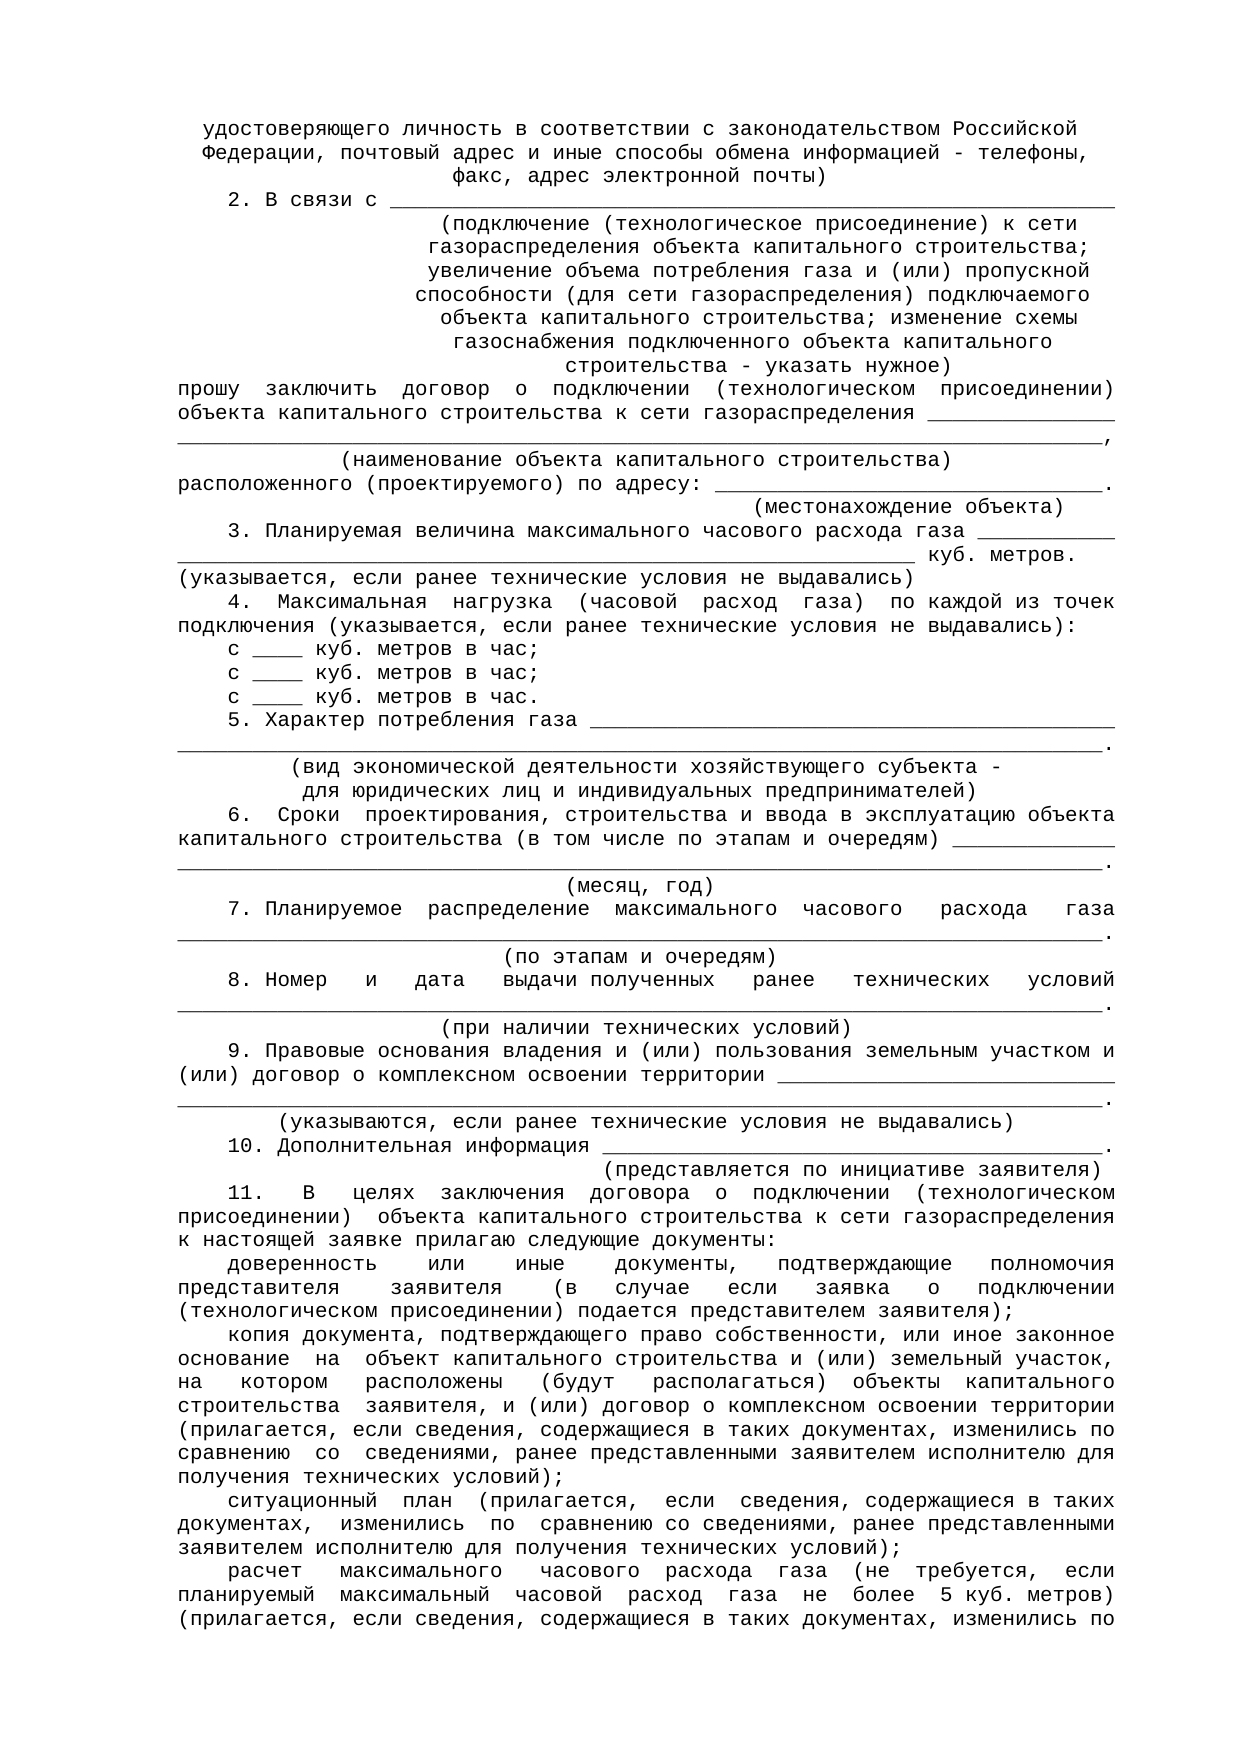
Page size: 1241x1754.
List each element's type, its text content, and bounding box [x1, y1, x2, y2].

text 3. Планируемая величина максимального часового расхода газа ___________ [177, 520, 1152, 544]
text увеличение объема потребления газа и (или) пропускной [177, 260, 1152, 284]
text (при наличии технических условий) [177, 1017, 1152, 1040]
text способности (для сети газораспределения) подключаемого [177, 284, 1152, 307]
text газораспределения объекта капитального строительства; [177, 236, 1152, 260]
text расчет максимального часового расхода газа (не требуется, если [177, 1561, 1152, 1584]
text (наименование объекта капитального строительства) [177, 449, 1152, 473]
text факс, адрес электронной почты) [177, 165, 1152, 189]
text __________________________________________________________________________. [177, 851, 1152, 875]
text на котором расположены (будут располагаться) объекты капитального [177, 1371, 1152, 1395]
text __________________________________________________________________________, [177, 426, 1152, 449]
text __________________________________________________________________________. [177, 993, 1152, 1017]
text заявителем исполнителю для получения технических условий); [177, 1537, 1152, 1561]
text копия документа, подтверждающего право собственности, или иное законное [177, 1324, 1152, 1348]
text 6. Сроки проектирования, строительства и ввода в эксплуатацию объекта [177, 804, 1152, 827]
text (местонахождение объекта) [177, 496, 1152, 520]
text газоснабжения подключенного объекта капитального [177, 331, 1152, 354]
text (представляется по инициативе заявителя) [177, 1158, 1152, 1182]
text строительства - указать нужное) [177, 354, 1152, 378]
text (технологическом присоединении) подается представителем заявителя); [177, 1300, 1152, 1324]
text получения технических условий); [177, 1466, 1152, 1489]
text (прилагается, если сведения, содержащиеся в таких документах, изменились по [177, 1608, 1152, 1631]
text 5. Характер потребления газа __________________________________________ [177, 709, 1152, 733]
text с ____ куб. метров в час; [177, 662, 1152, 686]
text прошу заключить договор о подключении (технологическом присоединении) [177, 378, 1152, 402]
text документах, изменились по сравнению со сведениями, ранее представленными [177, 1513, 1152, 1537]
text расположенного (проектируемого) по адресу: _______________________________. [177, 473, 1152, 496]
text ___________________________________________________________ куб. метров. [177, 544, 1152, 567]
text (месяц, год) [177, 875, 1152, 898]
text Федерации, почтовый адрес и иные способы обмена информацией - телефоны, [177, 142, 1152, 165]
text подключения (указывается, если ранее технические условия не выдавались): [177, 615, 1152, 638]
text (прилагается, если сведения, содержащиеся в таких документах, изменились по [177, 1419, 1152, 1442]
text представителя заявителя (в случае если заявка о подключении [177, 1277, 1152, 1300]
text __________________________________________________________________________. [177, 733, 1152, 757]
text объекта капитального строительства; изменение схемы [177, 307, 1152, 331]
text 2. В связи с __________________________________________________________ [177, 189, 1152, 213]
text доверенность или иные документы, подтверждающие полномочия [177, 1253, 1152, 1277]
text основание на объект капитального строительства и (или) земельный участок, [177, 1348, 1152, 1371]
text (по этапам и очередям) [177, 946, 1152, 969]
text объекта капитального строительства к сети газораспределения _______________ [177, 402, 1152, 426]
text присоединении) объекта капитального строительства к сети газораспределения [177, 1206, 1152, 1229]
text (указываются, если ранее технические условия не выдавались) [177, 1111, 1152, 1135]
text (подключение (технологическое присоединение) к сети [177, 213, 1152, 236]
text __________________________________________________________________________. [177, 1088, 1152, 1111]
text удостоверяющего личность в соответствии с законодательством Российской [177, 118, 1152, 142]
text с ____ куб. метров в час. [177, 686, 1152, 709]
text сравнению со сведениями, ранее представленными заявителем исполнителю для [177, 1442, 1152, 1466]
text капитального строительства (в том числе по этапам и очередям) _____________ [177, 827, 1152, 851]
text 4. Максимальная нагрузка (часовой расход газа) по каждой из точек [177, 591, 1152, 615]
text ситуационный план (прилагается, если сведения, содержащиеся в таких [177, 1489, 1152, 1513]
text (указывается, если ранее технические условия не выдавались) [177, 567, 1152, 591]
text с ____ куб. метров в час; [177, 638, 1152, 662]
text 11. В целях заключения договора о подключении (технологическом [177, 1182, 1152, 1206]
text к настоящей заявке прилагаю следующие документы: [177, 1229, 1152, 1253]
text строительства заявителя, и (или) договор о комплексном освоении территории [177, 1395, 1152, 1419]
text (или) договор о комплексном освоении территории ___________________________ [177, 1064, 1152, 1088]
text 8. Номер и дата выдачи полученных ранее технических условий [177, 969, 1152, 993]
text планируемый максимальный часовой расход газа не более 5 куб. метров) [177, 1584, 1152, 1608]
text (вид экономической деятельности хозяйствующего субъекта - [177, 757, 1152, 780]
text 7. Планируемое распределение максимального часового расхода газа [177, 898, 1152, 922]
text __________________________________________________________________________. [177, 922, 1152, 946]
text для юридических лиц и индивидуальных предпринимателей) [177, 780, 1152, 804]
text 10. Дополнительная информация ________________________________________. [177, 1135, 1152, 1158]
text 9. Правовые основания владения и (или) пользования земельным участком и [177, 1040, 1152, 1064]
